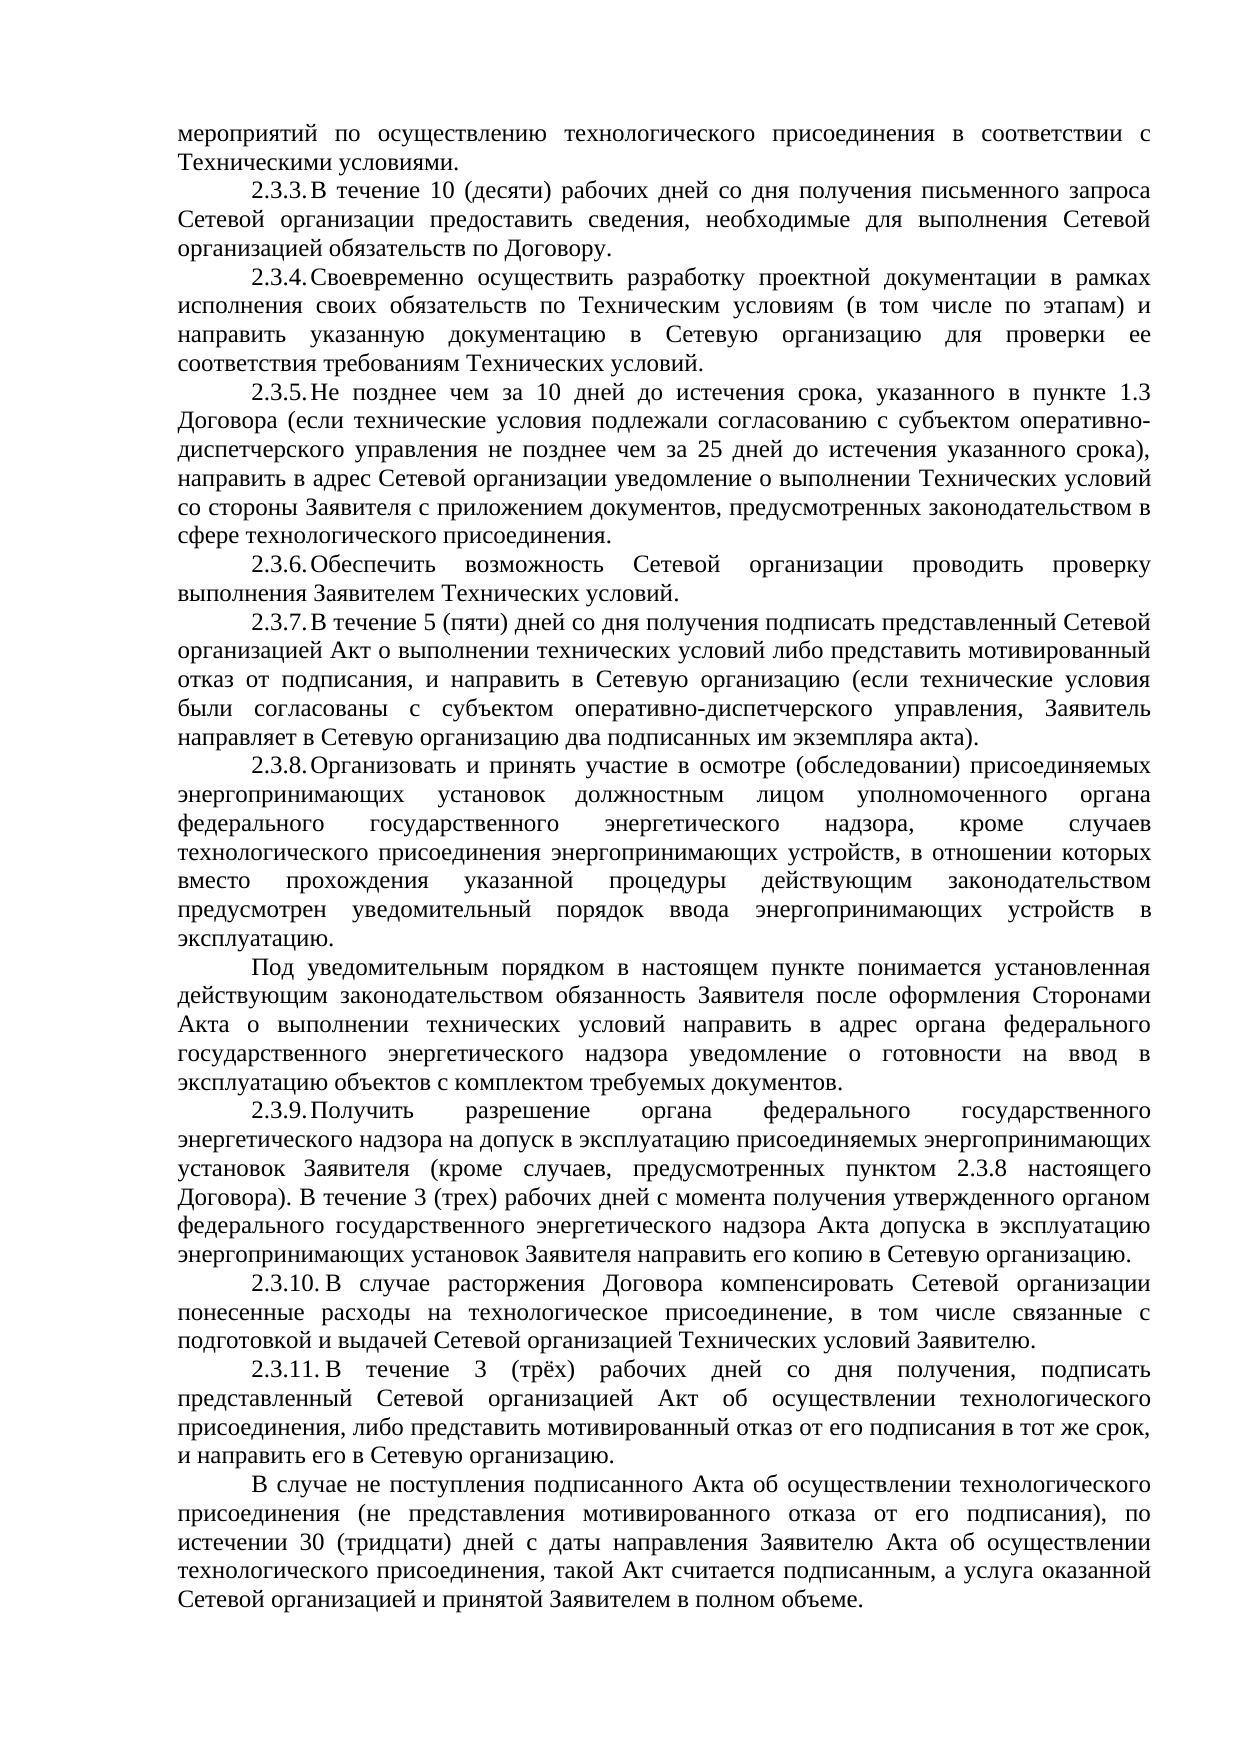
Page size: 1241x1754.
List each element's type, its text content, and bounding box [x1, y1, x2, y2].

list Не позднее чем за 10 дней до истечения срока, указанного в пункте 1.3 Договора (если технические условия подлежали согласованию с субъектом оперативно-диспетчерского управления не позднее чем за 25 дней до истечения указанного срока), направить в адрес Сетевой организации уведомление о выполнении Технических условий со стороны Заявителя с приложением документов, предусмотренных законодательством в сфере технологического присоединения. [177, 377, 1152, 549]
list В случае не поступления подписанного Акта об осуществлении технологического присоединения (не представления мотивированного отказа от его подписания), по истечении 30 (тридцати) дней с даты направления Заявителю Акта об осуществлении технологического присоединения, такой Акт считается подписанным, а услуга оказанной Сетевой организацией и принятой Заявителем в полном объеме. [177, 1469, 1152, 1613]
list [177, 118, 1152, 176]
list Под уведомительным порядком в настоящем пункте понимается установленная действующим законодательством обязанность Заявителя после оформления Сторонами Акта о выполнении технических условий направить в адрес органа федерального государственного энергетического надзора уведомление о готовности на ввод в эксплуатацию объектов с комплектом требуемых документов. [177, 952, 1152, 1096]
list В случае расторжения Договора компенсировать Сетевой организации понесенные расходы на технологическое присоединение, в том числе связанные с подготовкой и выдачей Сетевой организацией Технических условий Заявителю. [177, 1268, 1152, 1354]
list В течение 3 (трёх) рабочих дней со дня получения, подписать представленный Сетевой организацией Акт об осуществлении технологического присоединения, либо представить мотивированный отказ от его подписания в тот же срок, и направить его в Сетевую организацию. [177, 1354, 1152, 1469]
list В течение 5 (пяти) дней со дня получения подписать представленный Сетевой организацией Акт о выполнении технических условий либо представить мотивированный отказ от подписания, и направить в Сетевую организацию (если технические условия были согласованы с субъектом оперативно-диспетчерского управления, Заявитель направляет в Сетевую организацию два подписанных им экземпляра акта). [177, 607, 1152, 751]
list Своевременно осуществить разработку проектной документации в рамках исполнения своих обязательств по Техническим условиям (в том числе по этапам) и направить указанную документацию в Сетевую организацию для проверки ее соответствия требованиям Технических условий. [177, 262, 1152, 377]
list Обеспечить возможность Сетевой организации проводить проверку выполнения Заявителем Технических условий. [177, 549, 1152, 607]
list Организовать и принять участие в осмотре (обследовании) присоединяемых энергопринимающих установок должностным лицом уполномоченного органа федерального государственного энергетического надзора, кроме случаев технологического присоединения энергопринимающих устройств, в отношении которых вместо прохождения указанной процедуры действующим законодательством предусмотрен уведомительный порядок ввода энергопринимающих устройств в эксплуатацию. [177, 751, 1152, 952]
list В течение 10 (десяти) рабочих дней со дня получения письменного запроса Сетевой организации предоставить сведения, необходимые для выполнения Сетевой организацией обязательств по Договору. [177, 176, 1152, 262]
list Получить разрешение органа федерального государственного энергетического надзора на допуск в эксплуатацию присоединяемых энергопринимающих установок Заявителя (кроме случаев, предусмотренных пунктом 2.3.8 настоящего Договора). В течение 3 (трех) рабочих дней с момента получения утвержденного органом федерального государственного энергетического надзора Акта допуска в эксплуатацию энергопринимающих установок Заявителя направить его копию в Сетевую организацию. [177, 1096, 1152, 1268]
